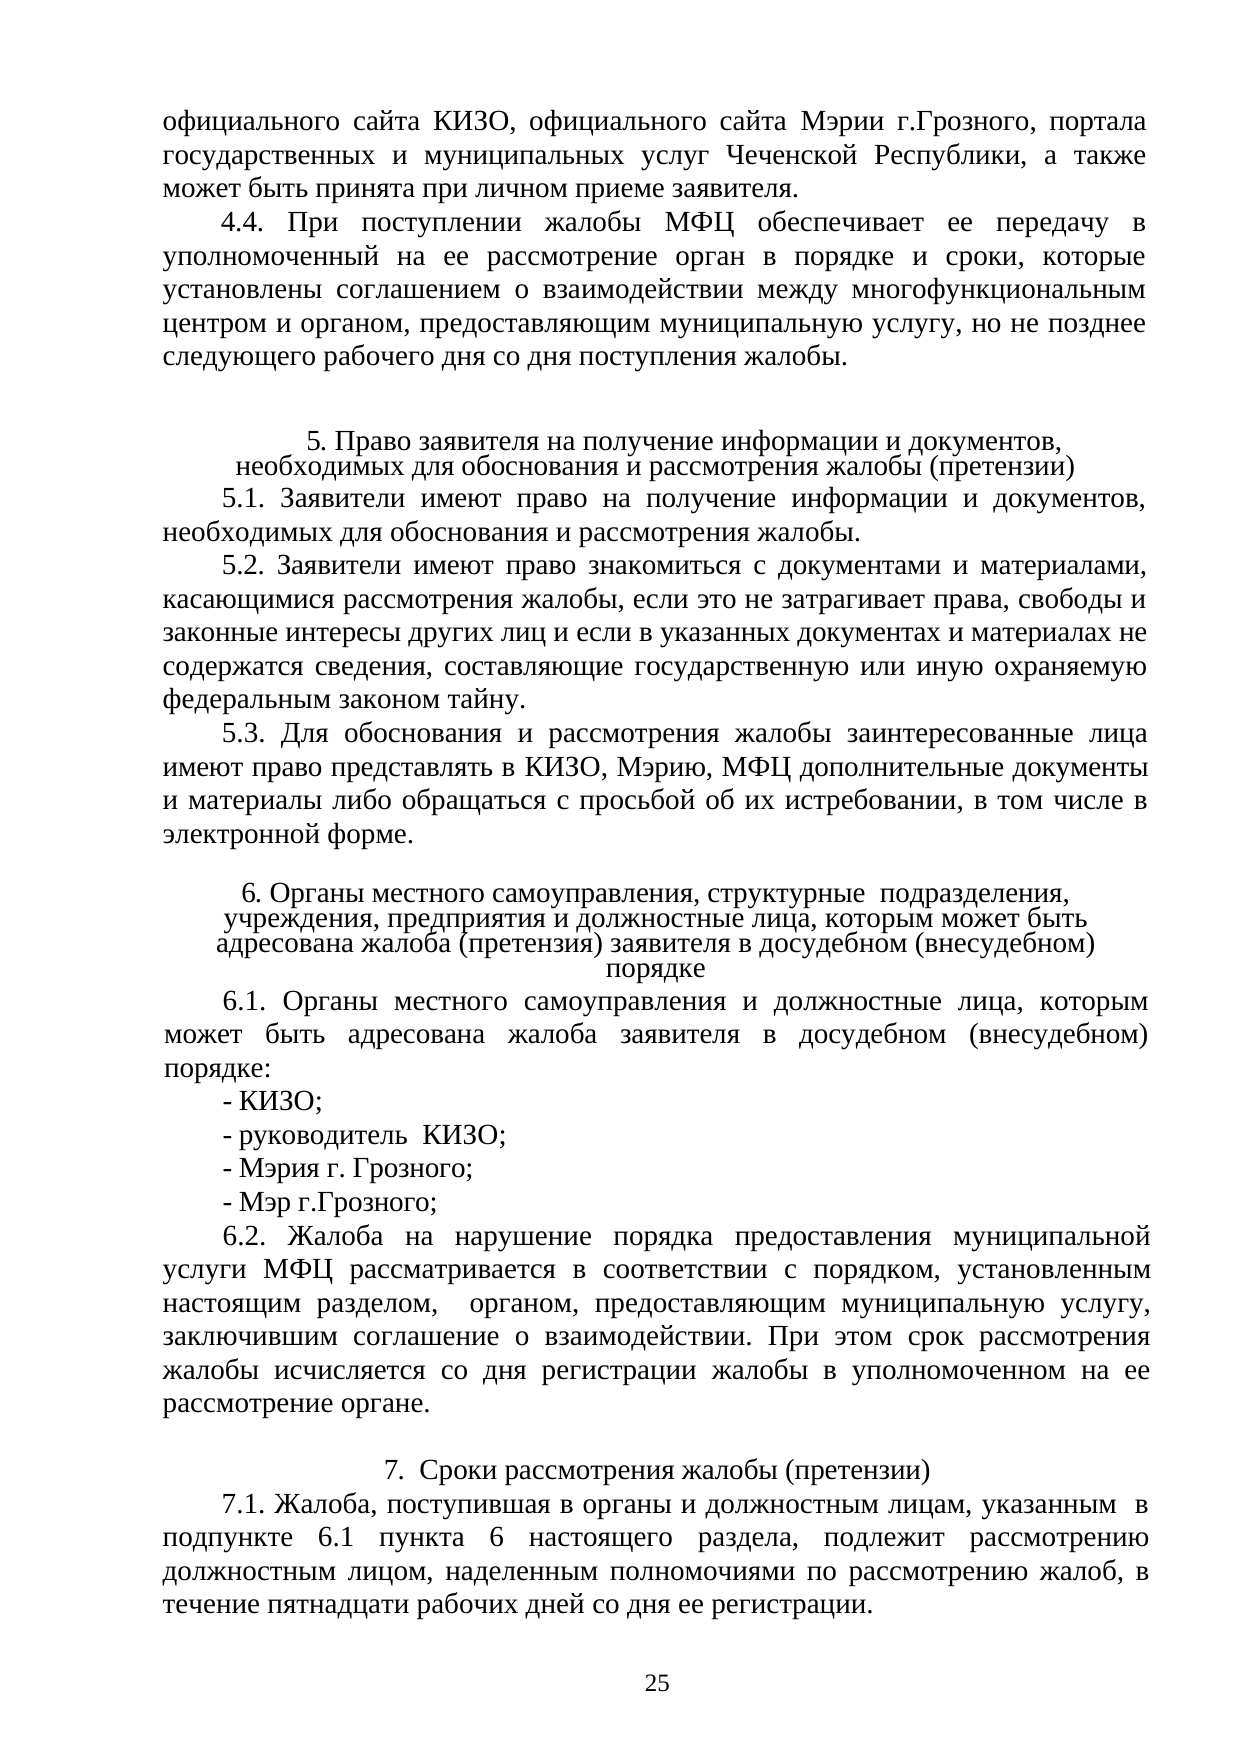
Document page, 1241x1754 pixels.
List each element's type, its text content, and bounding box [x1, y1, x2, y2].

text 5.3. Для обоснования и рассмотрения жалобы заинтересованные лица имеют право представлять в КИЗО, Мэрию, МФЦ дополнительные документы и материалы либо обращаться с просьбой об их истребовании, в том числе в электронной форме. [162, 715, 1149, 849]
text 5. Право заявителя на получение информации и документов, необходимых для обоснования и рассмотрения жалобы (претензии) [163, 430, 1147, 480]
list Мэр г.Грозного; [222, 1184, 1152, 1218]
list руководитель КИЗО; [222, 1117, 1152, 1151]
text 7.1. Жалоба, поступившая в органы и должностным лицам, указанным в подпункте 6.1 пункта 6 настоящего раздела, подлежит рассмотрению должностным лицом, наделенным полномочиями по рассмотрению жалоб, в течение пятнадцати рабочих дней со дня ее регистрации. [162, 1486, 1150, 1620]
list КИЗО; [222, 1083, 1152, 1117]
text 6.2. Жалоба на нарушение порядка предоставления муниципальной услуги МФЦ рассматривается в соответствии с порядком, установленным настоящим разделом, органом, предоставляющим муниципальную услугу, заключившим соглашение о взаимодействии. При этом срок рассмотрения жалобы исчисляется со дня регистрации жалобы в уполномоченном на ее рассмотрение органе. [162, 1218, 1152, 1419]
text 6. Органы местного самоуправления, структурные подразделения, учреждения, предприятия и должностные лица, которым может быть адресована жалоба (претензия) заявителя в досудебном (внесудебном) порядке [162, 883, 1148, 983]
text 5.1. Заявители имеют право на получение информации и документов, необходимых для обоснования и рассмотрения жалобы. [162, 480, 1146, 547]
text 5.2. Заявители имеют право знакомиться с документами и материалами, касающимися рассмотрения жалобы, если это не затрагивает права, свободы и законные интересы других лиц и если в указанных документах и материалах не содержатся сведения, составляющие государственную или иную охраняемую федеральным законом тайну. [162, 547, 1147, 715]
list Мэрия г. Грозного; [222, 1151, 1152, 1184]
text 6.1. Органы местного самоуправления и должностные лица, которым может быть адресована жалоба заявителя в досудебном (внесудебном) порядке: [164, 983, 1149, 1083]
text 4.4. При поступлении жалобы МФЦ обеспечивает ее передачу в уполномоченный на ее рассмотрение орган в порядке и сроки, которые установлены соглашением о взаимодействии между многофункциональным центром и органом, предоставляющим муниципальную услугу, но не позднее следующего рабочего дня со дня поступления жалобы. [162, 204, 1147, 372]
text 7. Сроки рассмотрения жалобы (претензии) [162, 1452, 1152, 1486]
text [162, 103, 1147, 204]
